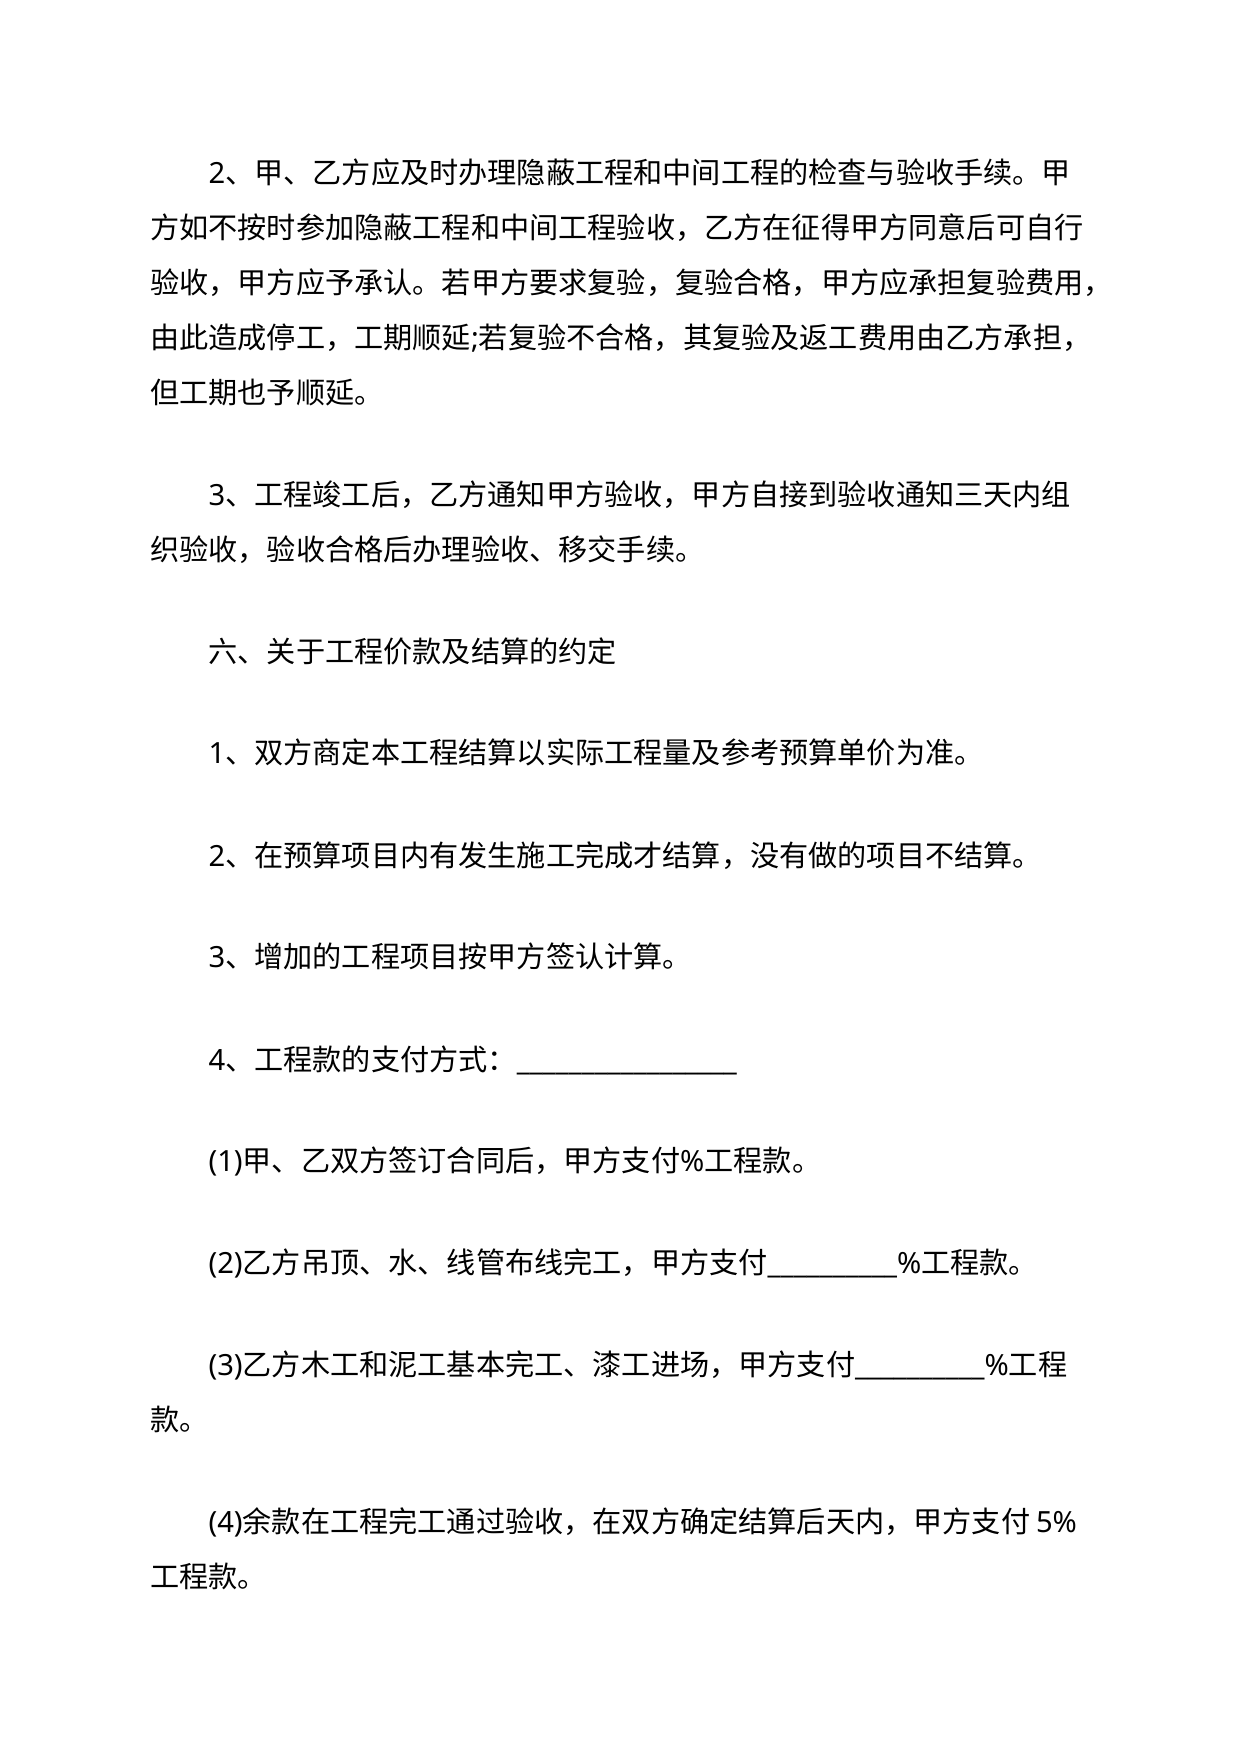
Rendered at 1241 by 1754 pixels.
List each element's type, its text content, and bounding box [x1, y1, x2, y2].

text 2、甲、乙方应及时办理隐蔽工程和中间工程的检查与验收手续。甲方如不按时参加隐蔽工程和中间工程验收，乙方在征得甲方同意后可自行验收，甲方应予承认。若甲方要求复验，复验合格，甲方应承担复验费用，由此造成停工，工期顺延;若复验不合格，其复验及返工费用由乙方承担，但工期也予顺延。 [150, 150, 1090, 412]
text 3、增加的工程项目按甲方签认计算。 [150, 934, 1090, 976]
text (3)乙方木工和泥工基本完工、漆工进场，甲方支付__________%工程款。 [150, 1342, 1090, 1439]
text 六、关于工程价款及结算的约定 [150, 628, 1090, 671]
text 4、工程款的支付方式：_________________ [150, 1036, 1090, 1078]
text (4)余款在工程完工通过验收，在双方确定结算后天内，甲方支付5%工程款。 [150, 1499, 1090, 1596]
text 3、工程竣工后，乙方通知甲方验收，甲方自接到验收通知三天内组织验收，验收合格后办理验收、移交手续。 [150, 472, 1090, 569]
text (2)乙方吊顶、水、线管布线完工，甲方支付__________%工程款。 [150, 1240, 1090, 1282]
text 1、双方商定本工程结算以实际工程量及参考预算单价为准。 [150, 730, 1090, 772]
text (1)甲、乙双方签订合同后，甲方支付%工程款。 [150, 1138, 1090, 1180]
text 2、在预算项目内有发生施工完成才结算，没有做的项目不结算。 [150, 832, 1090, 874]
